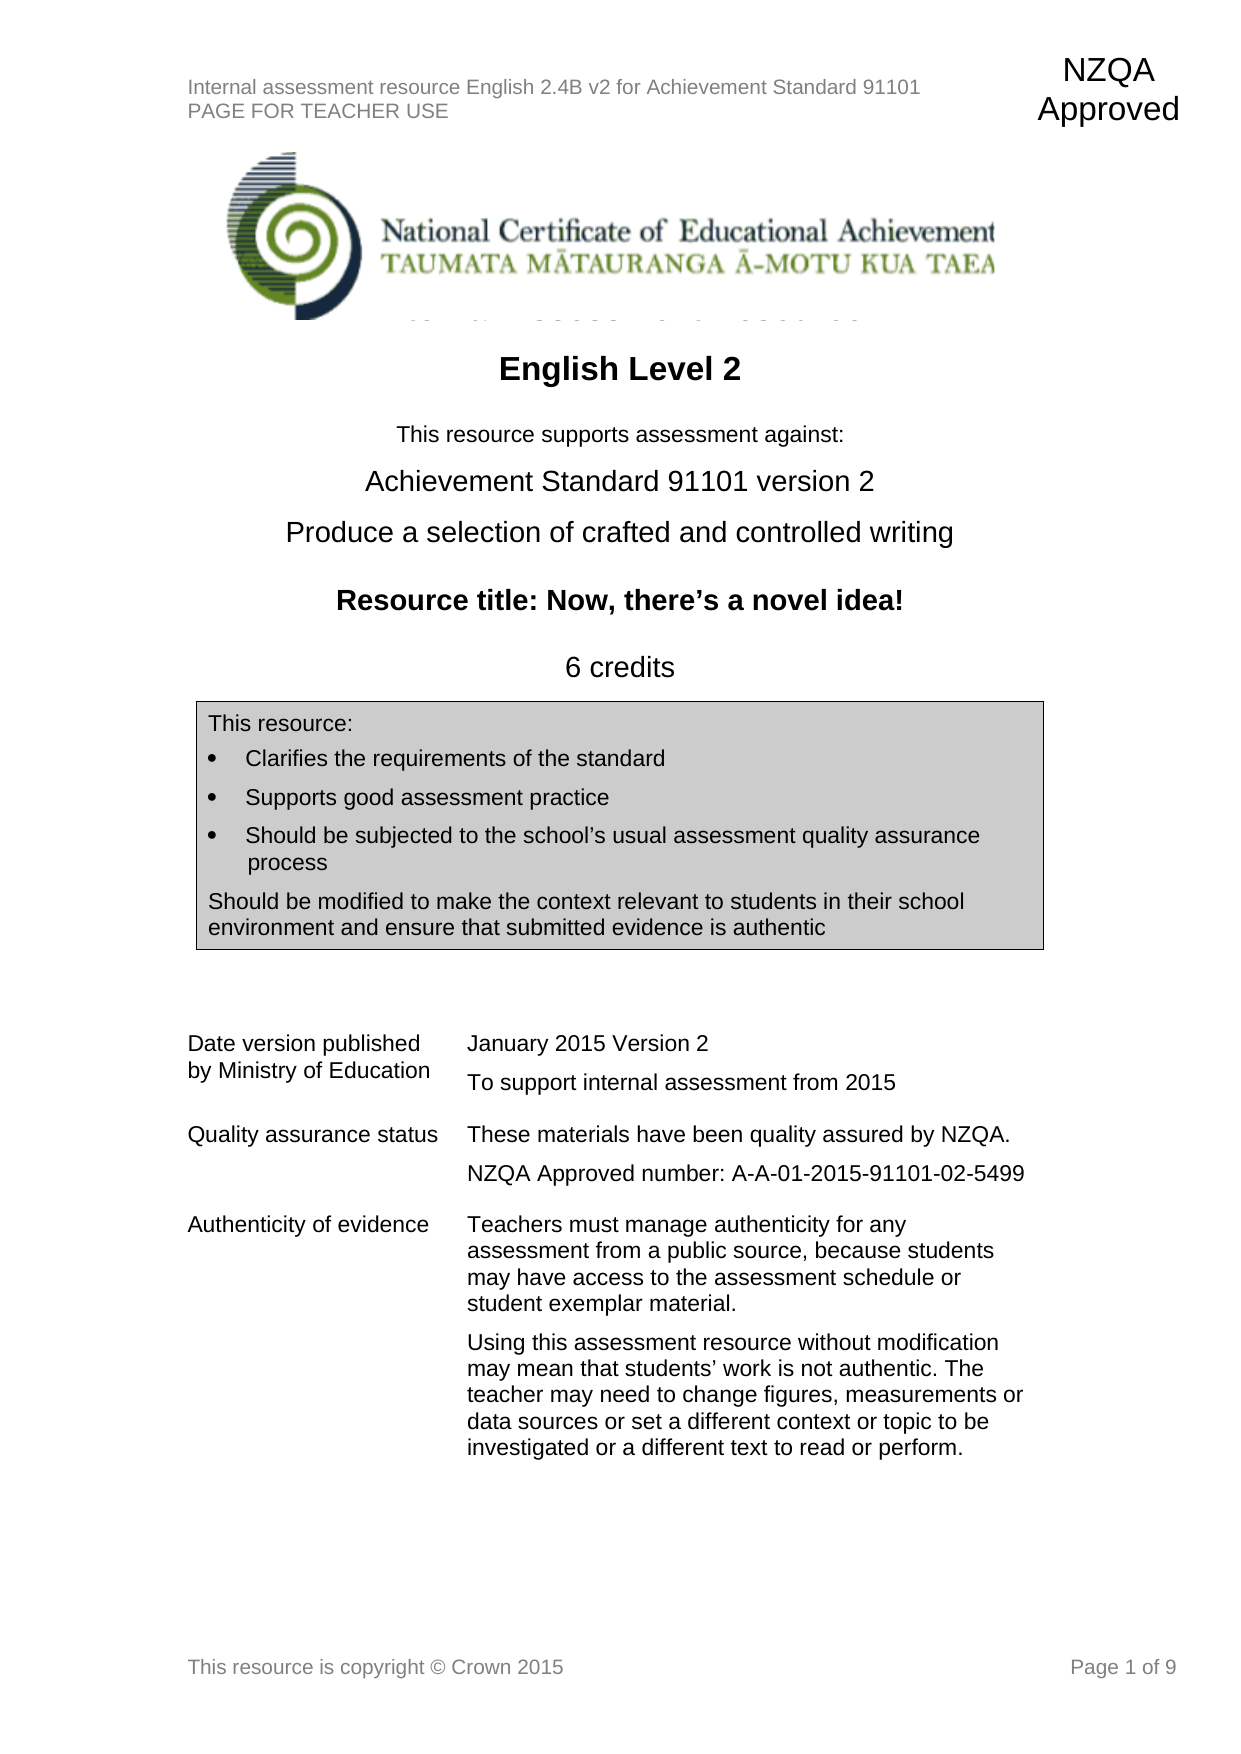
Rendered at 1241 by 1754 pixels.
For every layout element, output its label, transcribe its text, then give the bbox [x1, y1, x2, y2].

table_cell 6 credits [197, 634, 1043, 701]
table_cell This resource: Clarifies the requirements of the standard Supports good assessment practice Should be subjected to the school’s usual assessment quality assurance process Should be modified to make the context relevant to students in their school environment and ensure that submitted evidence is authentic [197, 702, 1043, 949]
table_header Date version published by Ministry of Education [176, 1018, 456, 1108]
table_header This resource supports assessment against: Achievement Standard 91101 version 2 Produce a selection of crafted and controlled writing [197, 409, 1043, 565]
table_cell Teachers must manage authenticity for any assessment from a public source, because students may have access to the assessment schedule or student exemplar material. Using this assessment resource without modification may mean that students’ work is not authentic. The teacher may need to change figures, measurements or data sources or set a different context or topic to be investigated or a different text to read or perform. [456, 1198, 1042, 1473]
table_header January 2015 Version 2 To support internal assessment from 2015 [456, 1018, 1042, 1108]
subtitle English Level 2 [187, 349, 1053, 387]
table_cell These materials have been quality assured by NZQA. NZQA Approved number: A-A-01-2015-91101-02-5499 [456, 1108, 1042, 1198]
table_cell Authenticity of evidence [176, 1198, 456, 1473]
table_cell Quality assurance status [176, 1108, 456, 1198]
table_cell Resource title: Now, there’s a novel idea! [197, 566, 1043, 633]
subtitle Internal Assessment Resource [187, 289, 1053, 328]
